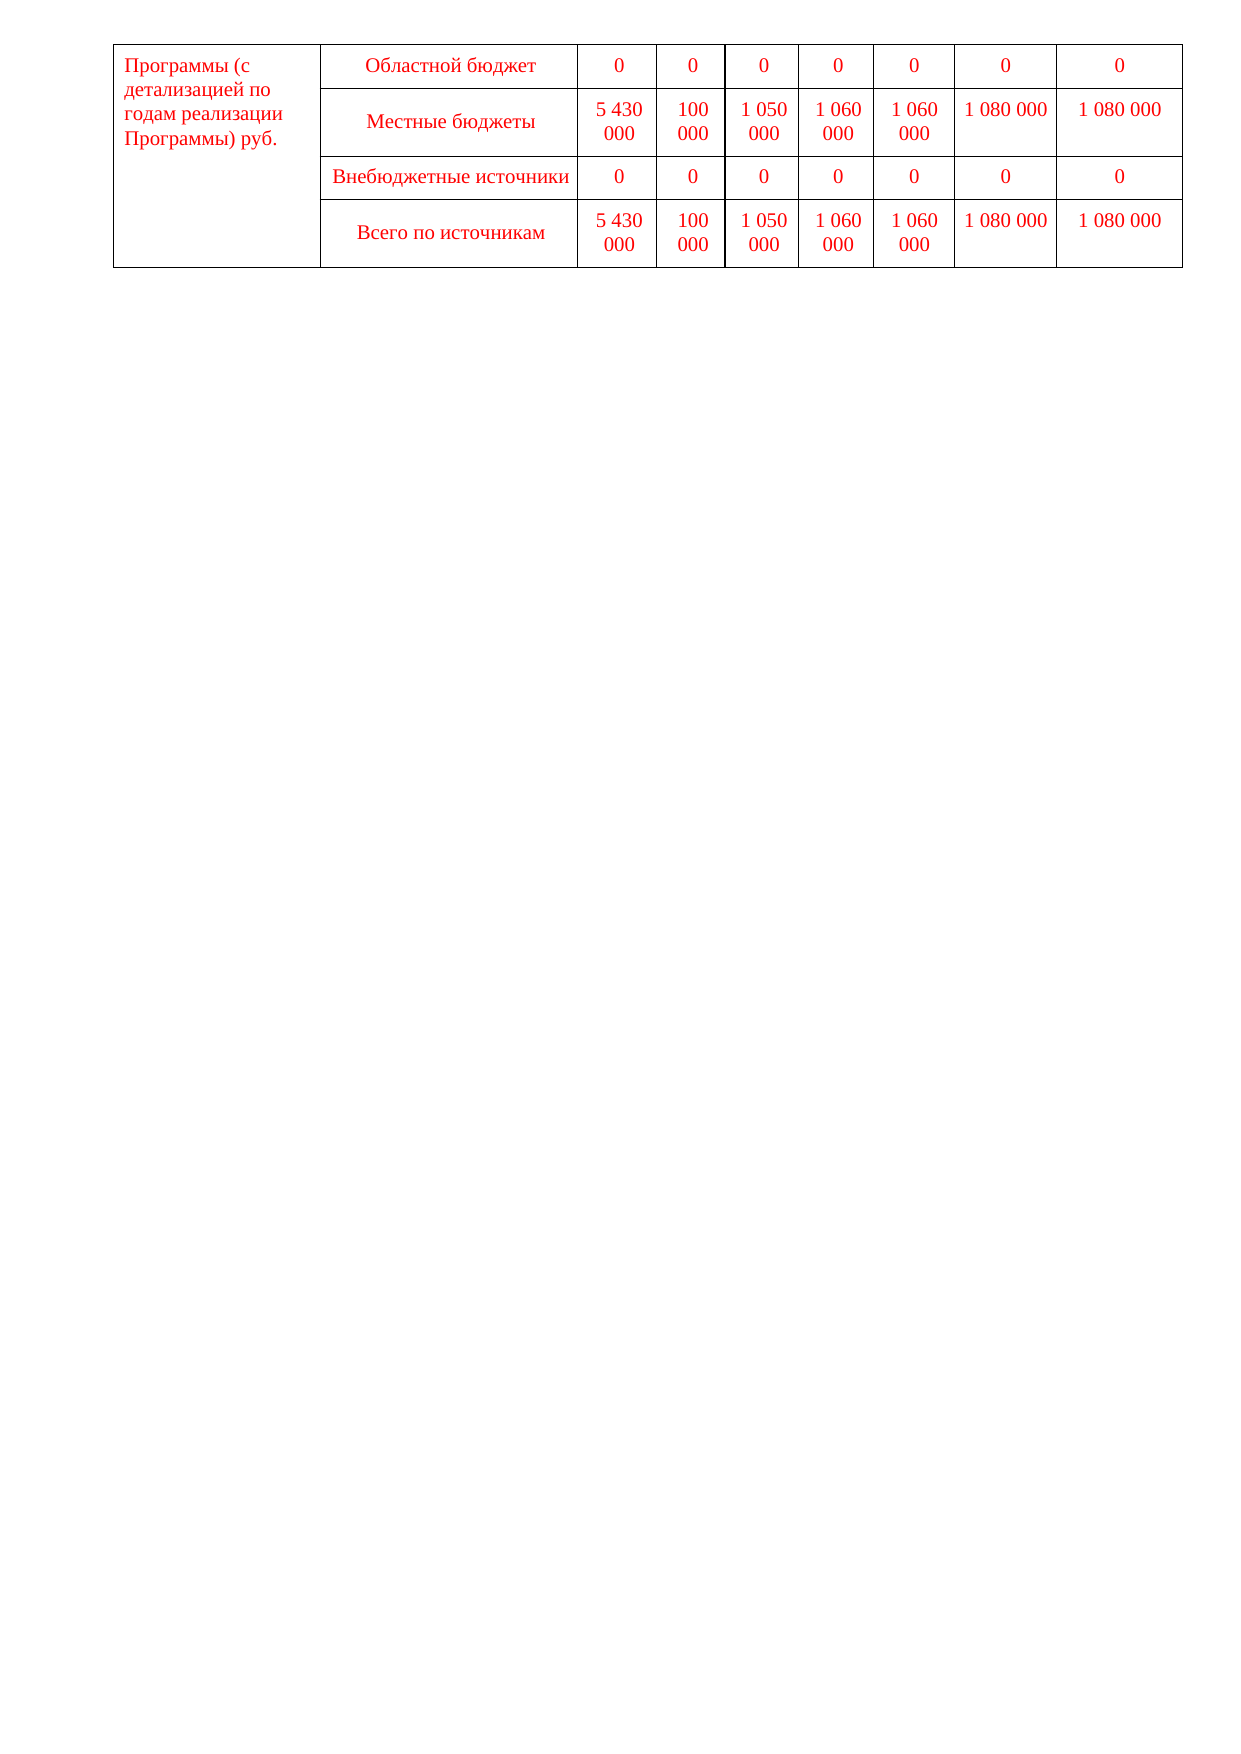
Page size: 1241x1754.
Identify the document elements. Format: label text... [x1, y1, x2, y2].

table_cell 100 000 [657, 200, 724, 267]
table_cell 1 060 000 [874, 200, 954, 267]
table_cell 0 [955, 157, 1056, 199]
table_cell 0 [1057, 157, 1182, 199]
table_cell 1 080 000 [1057, 200, 1182, 267]
table_cell 0 [799, 45, 873, 88]
table_cell 0 [955, 45, 1056, 88]
table_cell 0 [726, 45, 798, 88]
table_cell Областной бюджет [321, 45, 577, 88]
table_cell Местные бюджеты [321, 89, 577, 156]
table_cell 1 060 000 [799, 200, 873, 267]
table_cell 0 [1057, 45, 1182, 88]
table_cell 0 [578, 157, 656, 199]
table_cell 0 [657, 45, 724, 88]
table_cell 0 [578, 45, 656, 88]
table_cell 0 [726, 157, 798, 199]
table_cell 0 [657, 157, 724, 199]
table_cell 1 080 000 [955, 89, 1056, 156]
table_cell 0 [874, 45, 954, 88]
table_cell 100 000 [657, 89, 724, 156]
table_cell 0 [799, 157, 873, 199]
table_cell 5 430 000 [578, 89, 656, 156]
table_cell 1 080 000 [1057, 89, 1182, 156]
table_cell Внебюджетные источники [321, 157, 577, 199]
table_cell 0 [874, 157, 954, 199]
table_cell 1 050 000 [726, 89, 798, 156]
table_cell 1 060 000 [799, 89, 873, 156]
table_cell 1 080 000 [955, 200, 1056, 267]
table_cell 5 430 000 [578, 200, 656, 267]
table_cell 1 050 000 [726, 200, 798, 267]
table_cell Всего по источникам [321, 200, 577, 267]
table_cell 1 060 000 [874, 89, 954, 156]
